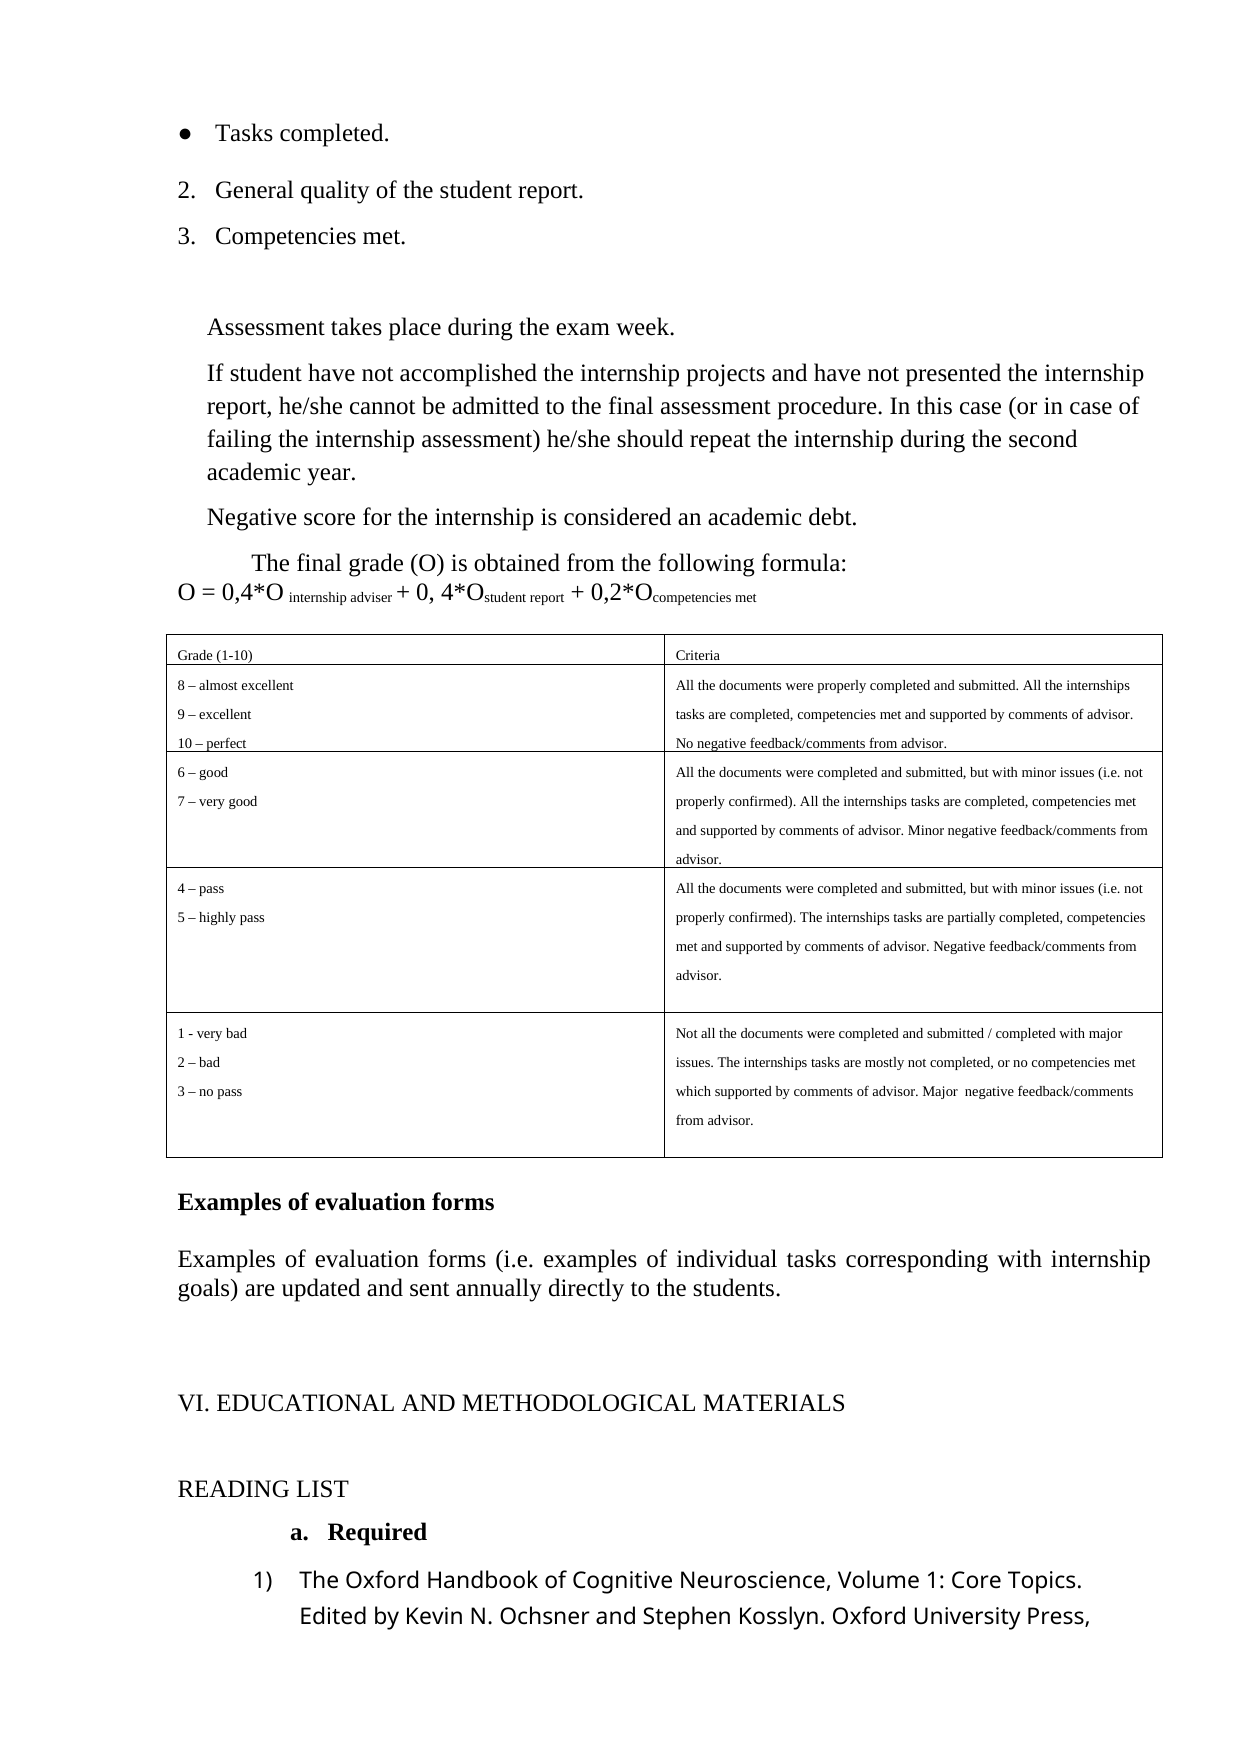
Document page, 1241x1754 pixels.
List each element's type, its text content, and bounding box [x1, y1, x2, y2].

text Negative score for the internship is considered an academic debt. [207, 502, 1152, 531]
list Competencies met. [177, 221, 1152, 250]
table_cell 8 – almost excellent 9 – excellent 10 – perfect [167, 665, 664, 751]
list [252, 1560, 1152, 1631]
text The final grade (O) is obtained from the following formula: [177, 548, 1152, 577]
subtitle Reading List [177, 1474, 1152, 1503]
table_cell All the documents were completed and submitted, but with minor issues (i.e. not properly confirmed). The internships tasks are partially completed, competencies met and supported by comments of advisor. Negative feedback/comments from advisor. [665, 868, 1162, 1012]
table_cell 1 - very bad 2 – bad 3 – no pass [167, 1013, 664, 1157]
table_cell All the documents were properly completed and submitted. All the internships tasks are completed, competencies met and supported by comments of advisor. No negative feedback/comments from advisor. [665, 665, 1162, 751]
text If student have not accomplished the internship projects and have not presented the internship report, he/she cannot be admitted to the final assessment procedure. In this case (or in case of failing the internship assessment) he/she should repeat the internship during the second academic year. [207, 358, 1152, 486]
text VI. EDUCATIONAL AND METHODOLOGICAL MATERIALS [177, 1388, 1152, 1417]
table_cell All the documents were completed and submitted, but with minor issues (i.e. not properly confirmed). All the internships tasks are completed, competencies met and supported by comments of advisor. Minor negative feedback/comments from advisor. [665, 752, 1162, 867]
text О = 0,4*О internship adviser + 0, 4*Оstudent report + 0,2*Оcompetencies met [177, 577, 1152, 605]
text Examples of evaluation forms (i.e. examples of individual tasks corresponding with internship goals) are updated and sent annually directly to the students. [177, 1244, 1152, 1302]
list Tasks completed. [177, 118, 1152, 147]
list Required [290, 1517, 1152, 1546]
table_header Grade (1-10) [167, 635, 664, 664]
table_cell 4 – pass 5 – highly pass [167, 868, 664, 1012]
table_header Criteria [665, 635, 1162, 664]
table_cell Not all the documents were completed and submitted / completed with major issues. The internships tasks are mostly not completed, or no competencies met which supported by comments of advisor. Major negative feedback/comments from advisor. [665, 1013, 1162, 1157]
text Examples of evaluation forms [177, 1187, 1152, 1215]
list General quality of the student report. [177, 176, 1152, 204]
text Assessment takes place during the exam week. [207, 312, 1152, 341]
table_cell 6 – good 7 – very good [167, 752, 664, 867]
